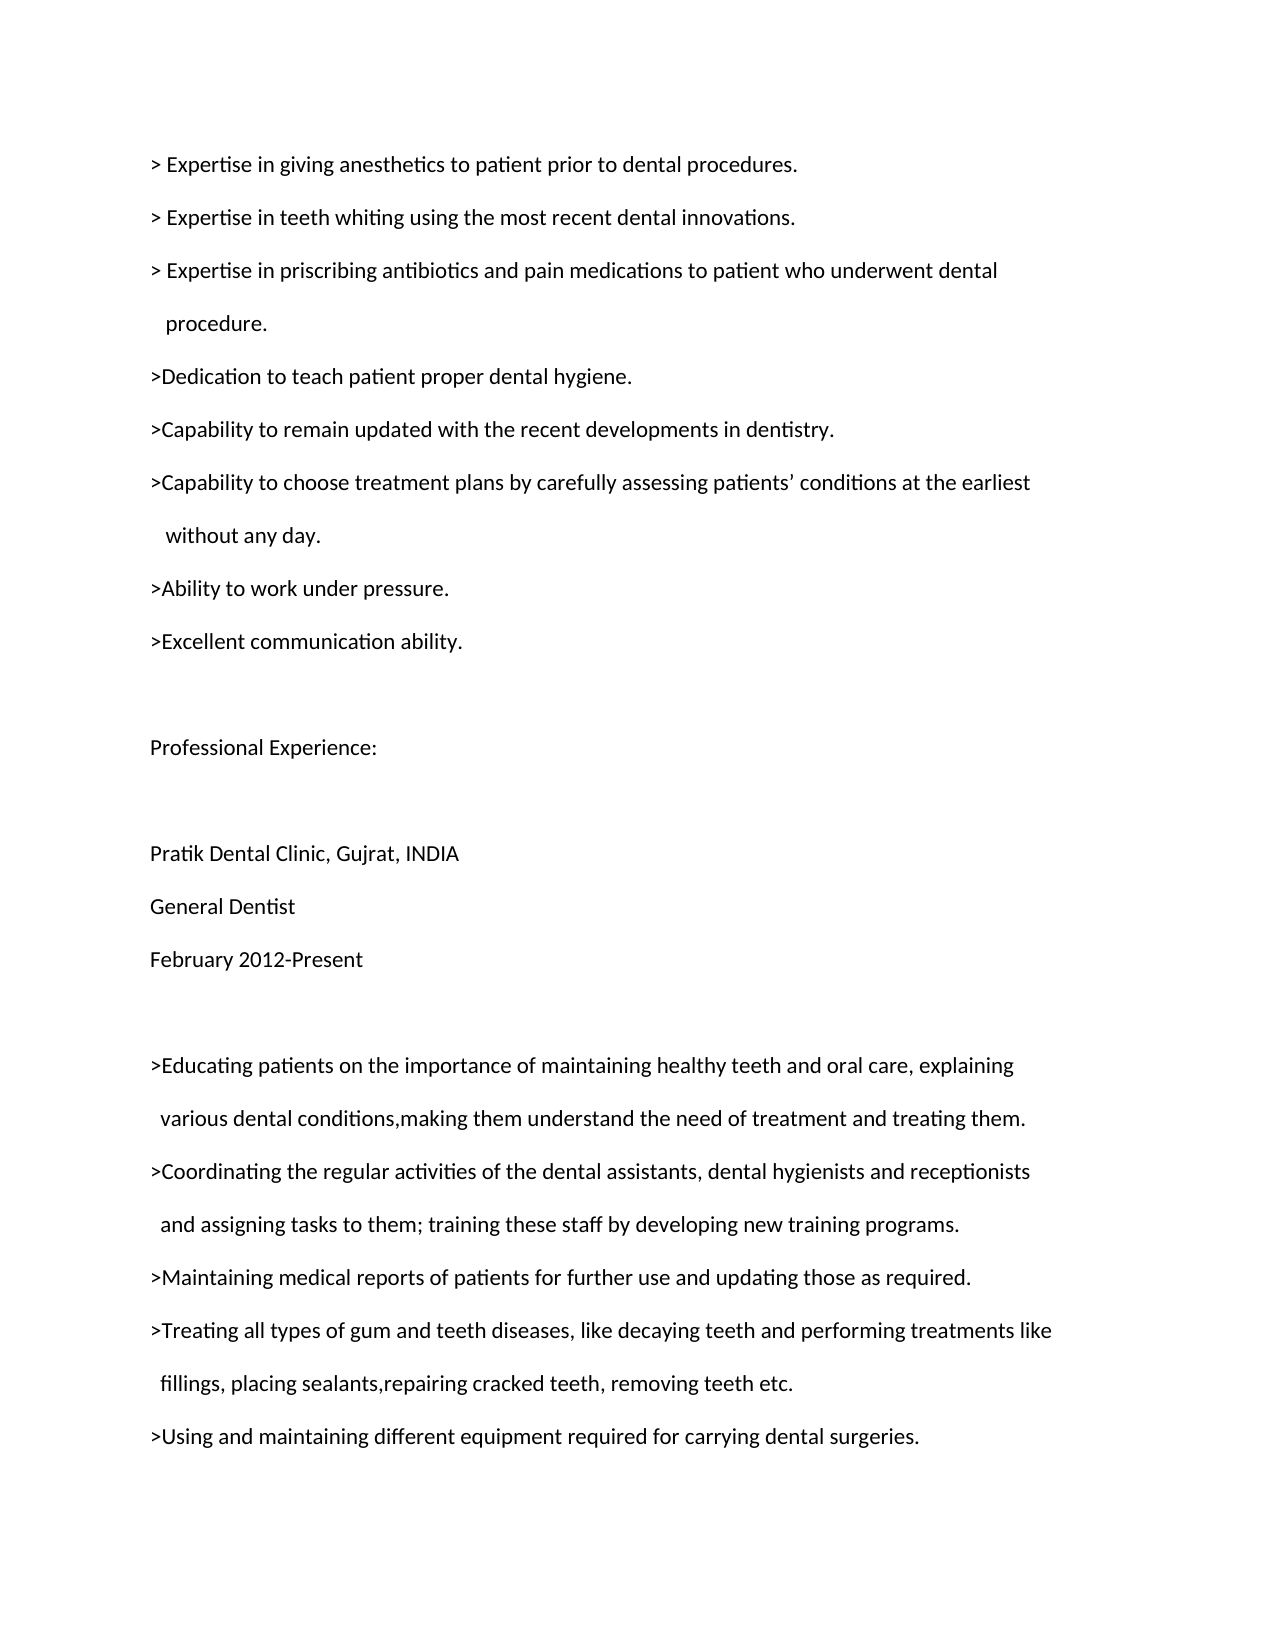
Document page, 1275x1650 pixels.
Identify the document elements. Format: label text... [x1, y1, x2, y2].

text Pratik Dental Clinic, Gujrat, INDIA [150, 839, 1125, 867]
text >Capability to choose treatment plans by carefully assessing patients’ conditions at the earliest [150, 468, 1125, 496]
text >Ability to work under pressure. [150, 574, 1125, 602]
text without any day. [150, 521, 1125, 549]
text >Excellent communication ability. [150, 627, 1125, 655]
text General Dentist [150, 892, 1125, 920]
text procedure. [150, 309, 1125, 337]
text >Educating patients on the importance of maintaining healthy teeth and oral care, explaining [150, 1051, 1125, 1079]
text >Treating all types of gum and teeth diseases, like decaying teeth and performing treatments like [150, 1316, 1125, 1344]
text >Maintaining medical reports of patients for further use and updating those as required. [150, 1263, 1125, 1291]
text various dental conditions,making them understand the need of treatment and treating them. [150, 1104, 1125, 1132]
text and assigning tasks to them; training these staff by developing new training programs. [150, 1210, 1125, 1238]
text Professional Experience: [150, 733, 1125, 761]
text fillings, placing sealants,repairing cracked teeth, removing teeth etc. [150, 1369, 1125, 1397]
text >Coordinating the regular activities of the dental assistants, dental hygienists and receptionists [150, 1157, 1125, 1185]
text >Using and maintaining different equipment required for carrying dental surgeries. [150, 1422, 1125, 1451]
text > Expertise in priscribing antibiotics and pain medications to patient who underwent dental [150, 256, 1125, 284]
text >Capability to remain updated with the recent developments in dentistry. [150, 415, 1125, 443]
text > Expertise in giving anesthetics to patient prior to dental procedures. [150, 150, 1125, 178]
text >Dedication to teach patient proper dental hygiene. [150, 362, 1125, 390]
text February 2012-Present [150, 945, 1125, 973]
text > Expertise in teeth whiting using the most recent dental innovations. [150, 203, 1125, 231]
